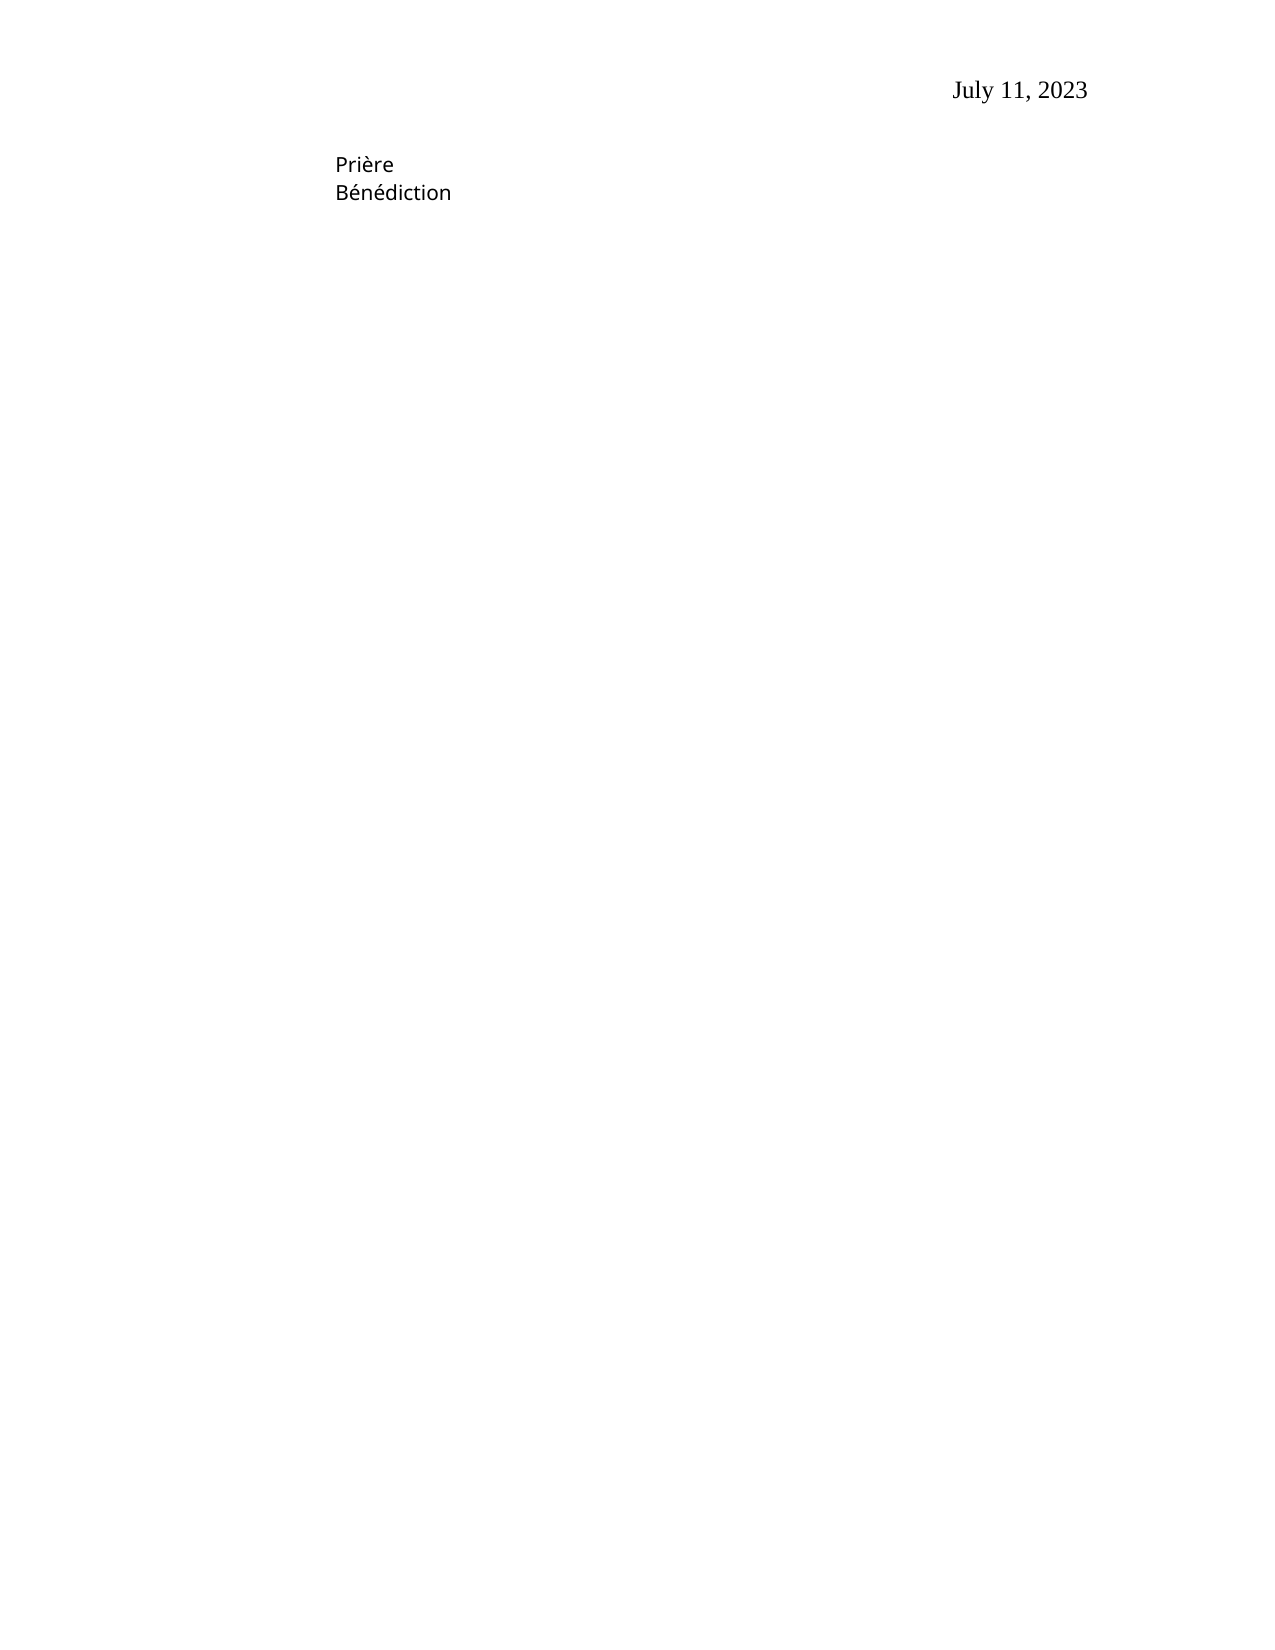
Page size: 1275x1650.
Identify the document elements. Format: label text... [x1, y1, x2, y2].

text Prière [300, 150, 975, 178]
text Bénédiction [300, 178, 975, 207]
